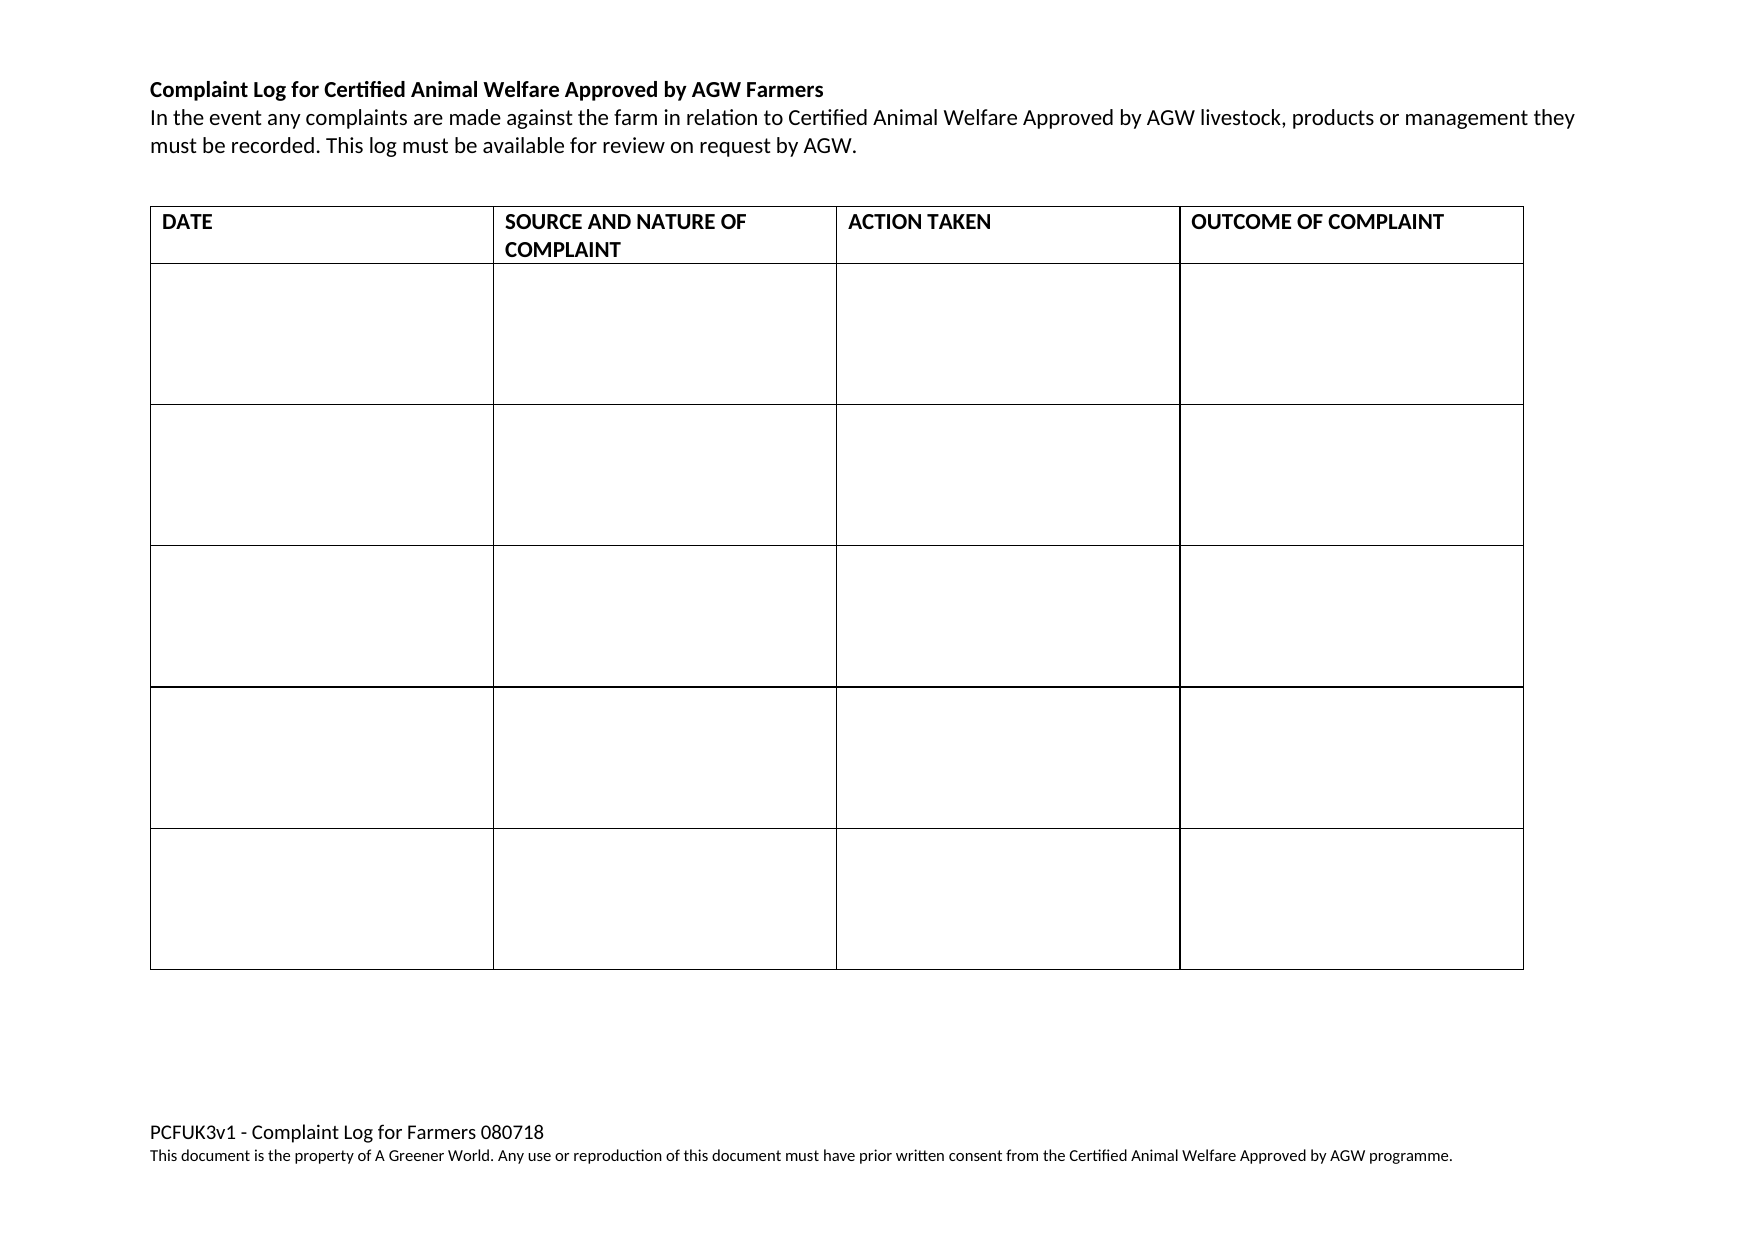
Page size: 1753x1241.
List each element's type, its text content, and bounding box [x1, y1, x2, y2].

table_cell [494, 546, 836, 686]
table_cell [151, 829, 493, 969]
table_cell [494, 688, 836, 828]
table_cell [1181, 264, 1523, 404]
table_cell [1181, 829, 1523, 969]
table_cell [494, 405, 836, 545]
table_cell [837, 546, 1179, 686]
table_cell [151, 264, 493, 404]
table_cell [1181, 688, 1523, 828]
table_cell [1181, 405, 1523, 545]
table_cell [1181, 546, 1523, 686]
table_header SOURCE AND NATURE OF COMPLAINT [494, 207, 836, 263]
table_cell [494, 264, 836, 404]
table_header DATE [151, 207, 493, 263]
table_cell [151, 546, 493, 686]
table_header OUTCOME OF COMPLAINT [1181, 207, 1523, 263]
table_cell [151, 405, 493, 545]
table_cell [494, 829, 836, 969]
table_cell [837, 405, 1179, 545]
table_cell [837, 829, 1179, 969]
table_cell [837, 264, 1179, 404]
table_header ACTION TAKEN [837, 207, 1179, 263]
table_cell [837, 688, 1179, 828]
table_cell [151, 688, 493, 828]
